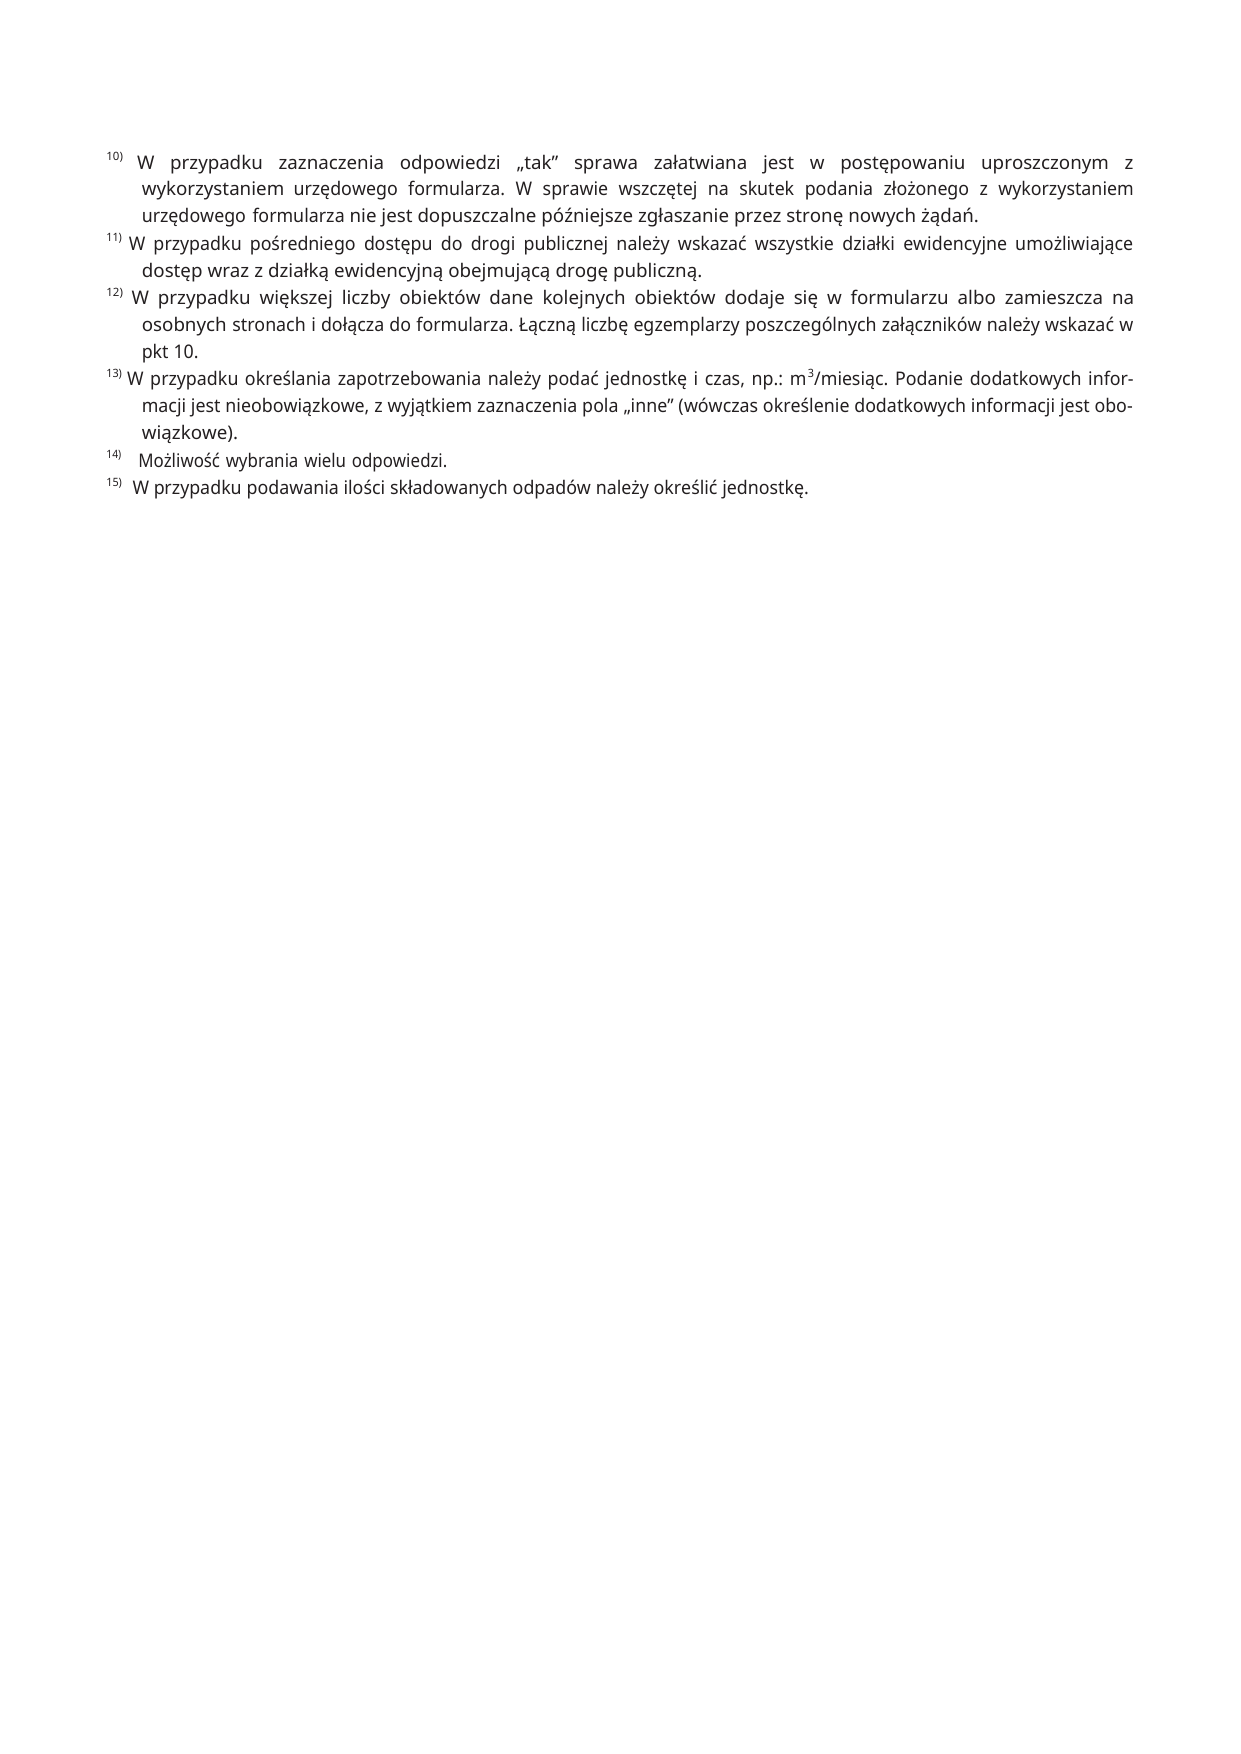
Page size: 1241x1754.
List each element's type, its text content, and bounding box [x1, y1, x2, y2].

text 11) W przypadku pośredniego dostępu do drogi publicznej należy wskazać wszystkie działki ewidencyjne umożliwiające dostęp wraz z działką ewidencyjną obejmującą drogę publiczną. [106, 229, 1134, 282]
text 13) W przypadku określania zapotrzebowania należy podać jednostkę i czas, np.: m3/miesiąc. Podanie dodatkowych infor- macji jest nieobowiązkowe, z wyjątkiem zaznaczenia pola „inne” (wówczas określenie dodatkowych informacji jest obo- wiązkowe). [106, 365, 1134, 445]
text 10) W przypadku zaznaczenia odpowiedzi „tak” sprawa załatwiana jest w postępowaniu uproszczonym z wykorzystaniem urzędowego formularza. W sprawie wszczętej na skutek podania złożonego z wykorzystaniem urzędowego formularza nie jest dopuszczalne późniejsze zgłaszanie przez stronę nowych żądań. [106, 148, 1134, 228]
text 14) Możliwość wybrania wielu odpowiedzi. [106, 446, 1146, 472]
text 15) W przypadku podawania ilości składowanych odpadów należy określić jednostkę. [106, 474, 1146, 500]
text 12) W przypadku większej liczby obiektów dane kolejnych obiektów dodaje się w formularzu albo zamieszcza na osobnych stronach i dołącza do formularza. Łączną liczbę egzemplarzy poszczególnych załączników należy wskazać w pkt 10. [106, 284, 1134, 364]
